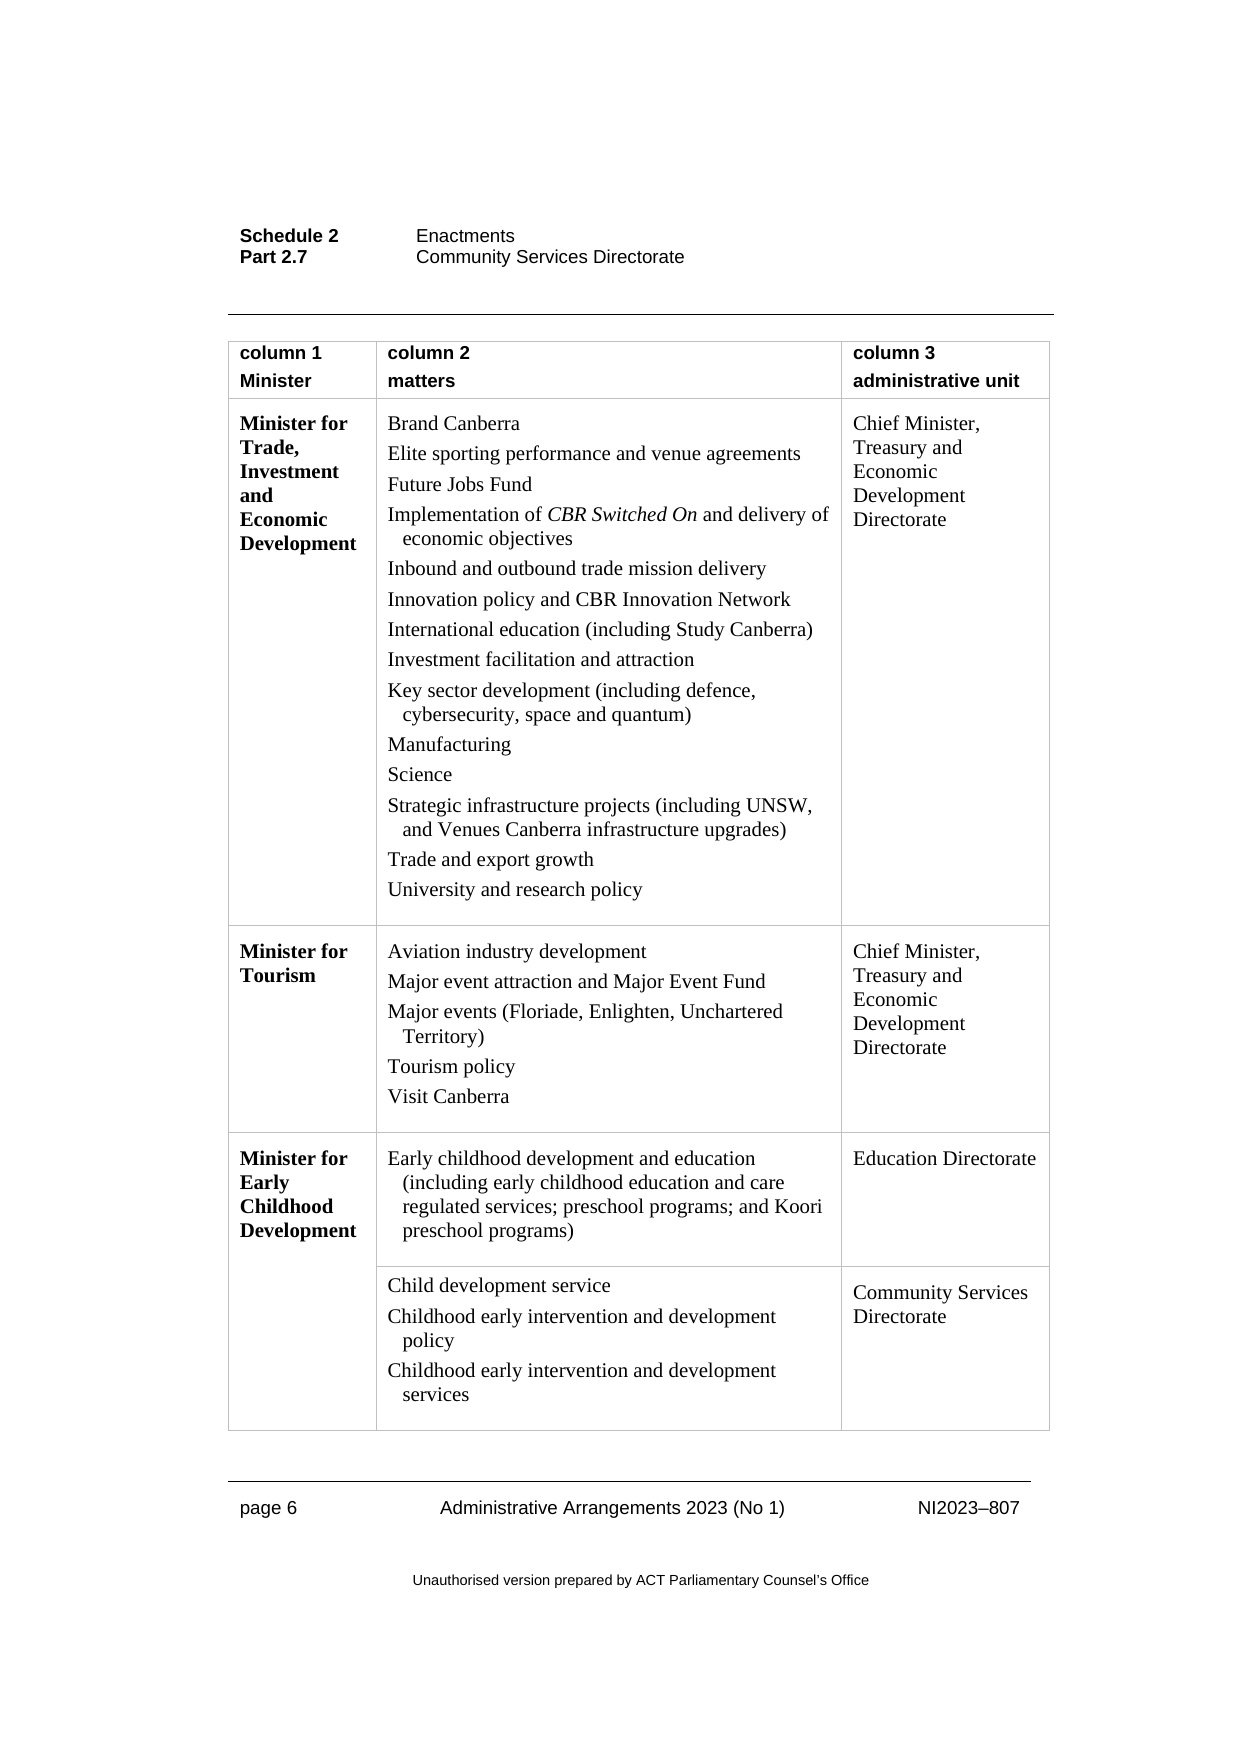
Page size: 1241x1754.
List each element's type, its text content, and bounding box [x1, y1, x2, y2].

table_header column 2 matters [377, 342, 841, 397]
table_cell Aviation industry development Major event attraction and Major Event Fund Major events (Floriade, Enlighten, Unchartered Territory) Tourism policy Visit Canberra [377, 926, 841, 1132]
table_cell Child development service Childhood early intervention and development policy Childhood early intervention and development services [377, 1267, 841, 1430]
table_cell Early childhood development and education (including early childhood education and care regulated services; preschool programs; and Koori preschool programs) [377, 1133, 841, 1266]
table_cell Chief Minister, Treasury and Economic Development Directorate [842, 926, 1049, 1132]
table_cell Minister for Tourism [229, 926, 376, 1132]
table_cell Community Services Directorate [842, 1267, 1049, 1430]
table_cell Minister for Trade, Investment and Economic Development [229, 399, 376, 925]
table_cell Brand Canberra Elite sporting performance and venue agreements Future Jobs Fund Implementation of CBR Switched On and delivery of economic objectives Inbound and outbound trade mission delivery Innovation policy and CBR Innovation Network International education (including Study Canberra) Investment facilitation and attraction Key sector development (including defence, cybersecurity, space and quantum) Manufacturing Science Strategic infrastructure projects (including UNSW, and Venues Canberra infrastructure upgrades) Trade and export growth University and research policy [377, 399, 841, 925]
table_cell Education Directorate [842, 1133, 1049, 1266]
table_cell Minister for Early Childhood Development [229, 1133, 376, 1430]
table_header column 1 Minister [229, 342, 376, 397]
table_header column 3 administrative unit [842, 342, 1049, 397]
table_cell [842, 399, 1049, 925]
